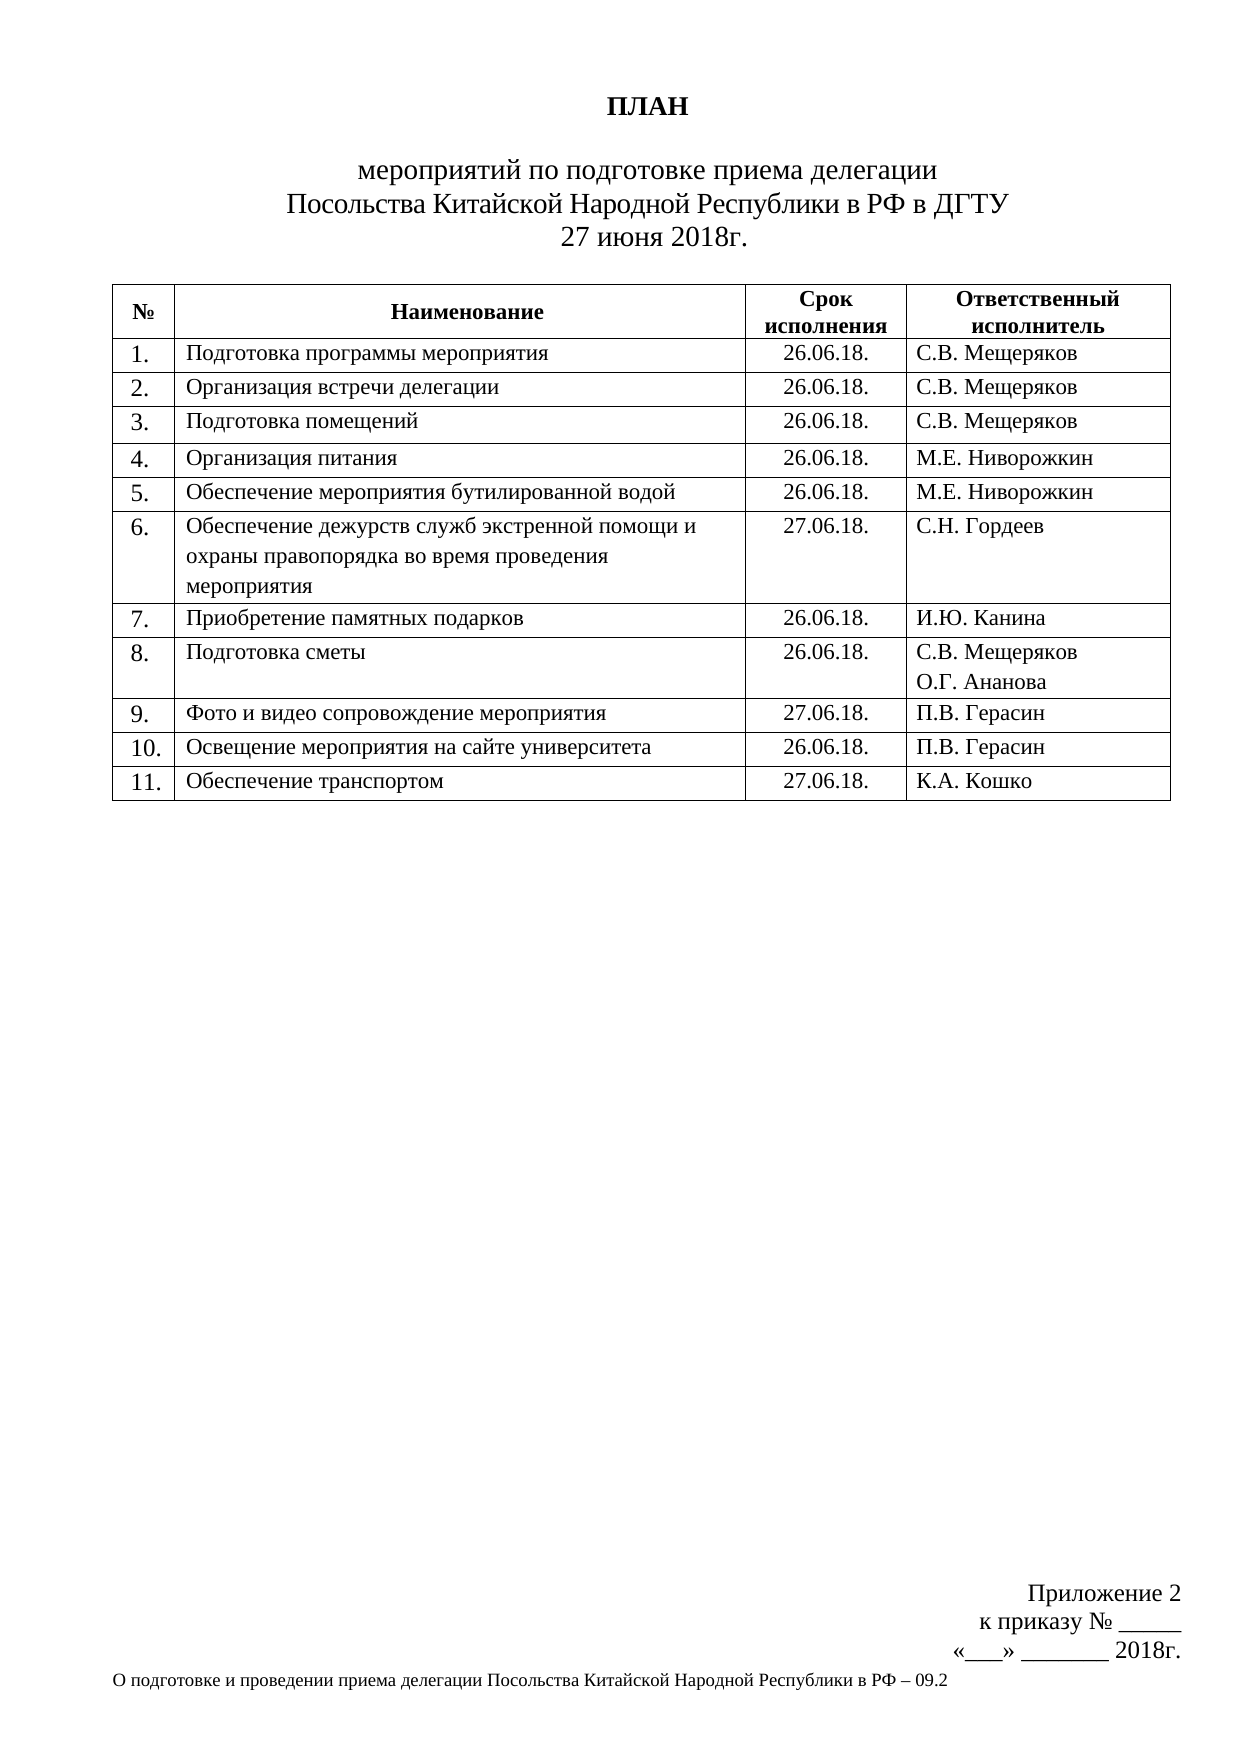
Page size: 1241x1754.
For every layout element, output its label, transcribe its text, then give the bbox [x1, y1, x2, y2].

table_cell 26.06.18. [746, 733, 906, 766]
table_cell 26.06.18. [746, 407, 906, 443]
table_cell [113, 512, 174, 603]
text ПЛАН [112, 90, 1168, 121]
table_cell [113, 638, 174, 698]
table_cell Обеспечение мероприятия бутилированной водой [175, 478, 745, 511]
table_cell Подготовка сметы [175, 638, 745, 698]
table_cell П.В. Герасин [907, 699, 1170, 732]
table_cell 26.06.18. [746, 444, 906, 477]
table_cell С.В. Мещеряков [907, 339, 1170, 372]
table_header Ответственный исполнитель [907, 285, 1170, 338]
table_cell Обеспечение транспортом [175, 767, 745, 800]
table_cell 26.06.18. [746, 638, 906, 698]
table_cell С.В. Мещеряков О.Г. Ананова [907, 638, 1170, 698]
table_cell 27.06.18. [746, 512, 906, 603]
table_cell С.В. Мещеряков [907, 407, 1170, 443]
table_cell Организация питания [175, 444, 745, 477]
table_cell [113, 339, 174, 372]
text мероприятий по подготовке приема делегации [112, 152, 1168, 186]
table_cell Подготовка помещений [175, 407, 745, 443]
table_cell П.В. Герасин [907, 733, 1170, 766]
table_cell И.Ю. Канина [907, 604, 1170, 637]
table_cell С.В. Мещеряков [907, 373, 1170, 406]
text Посольства Китайской Народной Республики в РФ в ДГТУ [112, 186, 1168, 219]
table_cell К.А. Кошко [907, 767, 1170, 800]
table_cell Организация встречи делегации [175, 373, 745, 406]
table_header Наименование [175, 285, 745, 338]
table_cell М.Е. Ниворожкин [907, 444, 1170, 477]
table_cell Подготовка программы мероприятия [175, 339, 745, 372]
table_header Срок исполнения [746, 285, 906, 338]
text к приказу № _____ [600, 1606, 1181, 1635]
table_cell [113, 373, 174, 406]
table_cell Освещение мероприятия на сайте университета [175, 733, 745, 766]
text Приложение 2 [600, 1578, 1181, 1606]
table_cell Приобретение памятных подарков [175, 604, 745, 637]
table_cell 27.06.18. [746, 767, 906, 800]
table_cell 27.06.18. [746, 699, 906, 732]
table_cell М.Е. Ниворожкин [907, 478, 1170, 511]
table_cell С.Н. Гордеев [907, 512, 1170, 603]
table_cell [113, 407, 174, 443]
table_cell [113, 767, 174, 800]
table_cell [113, 478, 174, 511]
table_header № [113, 285, 174, 338]
text «___» _______ 2018г. [600, 1635, 1181, 1664]
table_cell 26.06.18. [746, 339, 906, 372]
table_cell Фото и видео сопровождение мероприятия [175, 699, 745, 732]
table_cell [113, 444, 174, 477]
table_cell [113, 699, 174, 732]
table_cell [113, 604, 174, 637]
table_cell 26.06.18. [746, 373, 906, 406]
table_cell 26.06.18. [746, 604, 906, 637]
table_cell 26.06.18. [746, 478, 906, 511]
table_cell Обеспечение дежурств служб экстренной помощи и охраны правопорядка во время проведения мероприятия [175, 512, 745, 603]
text 27 июня 2018г. [112, 219, 1181, 253]
table_cell [113, 733, 174, 766]
